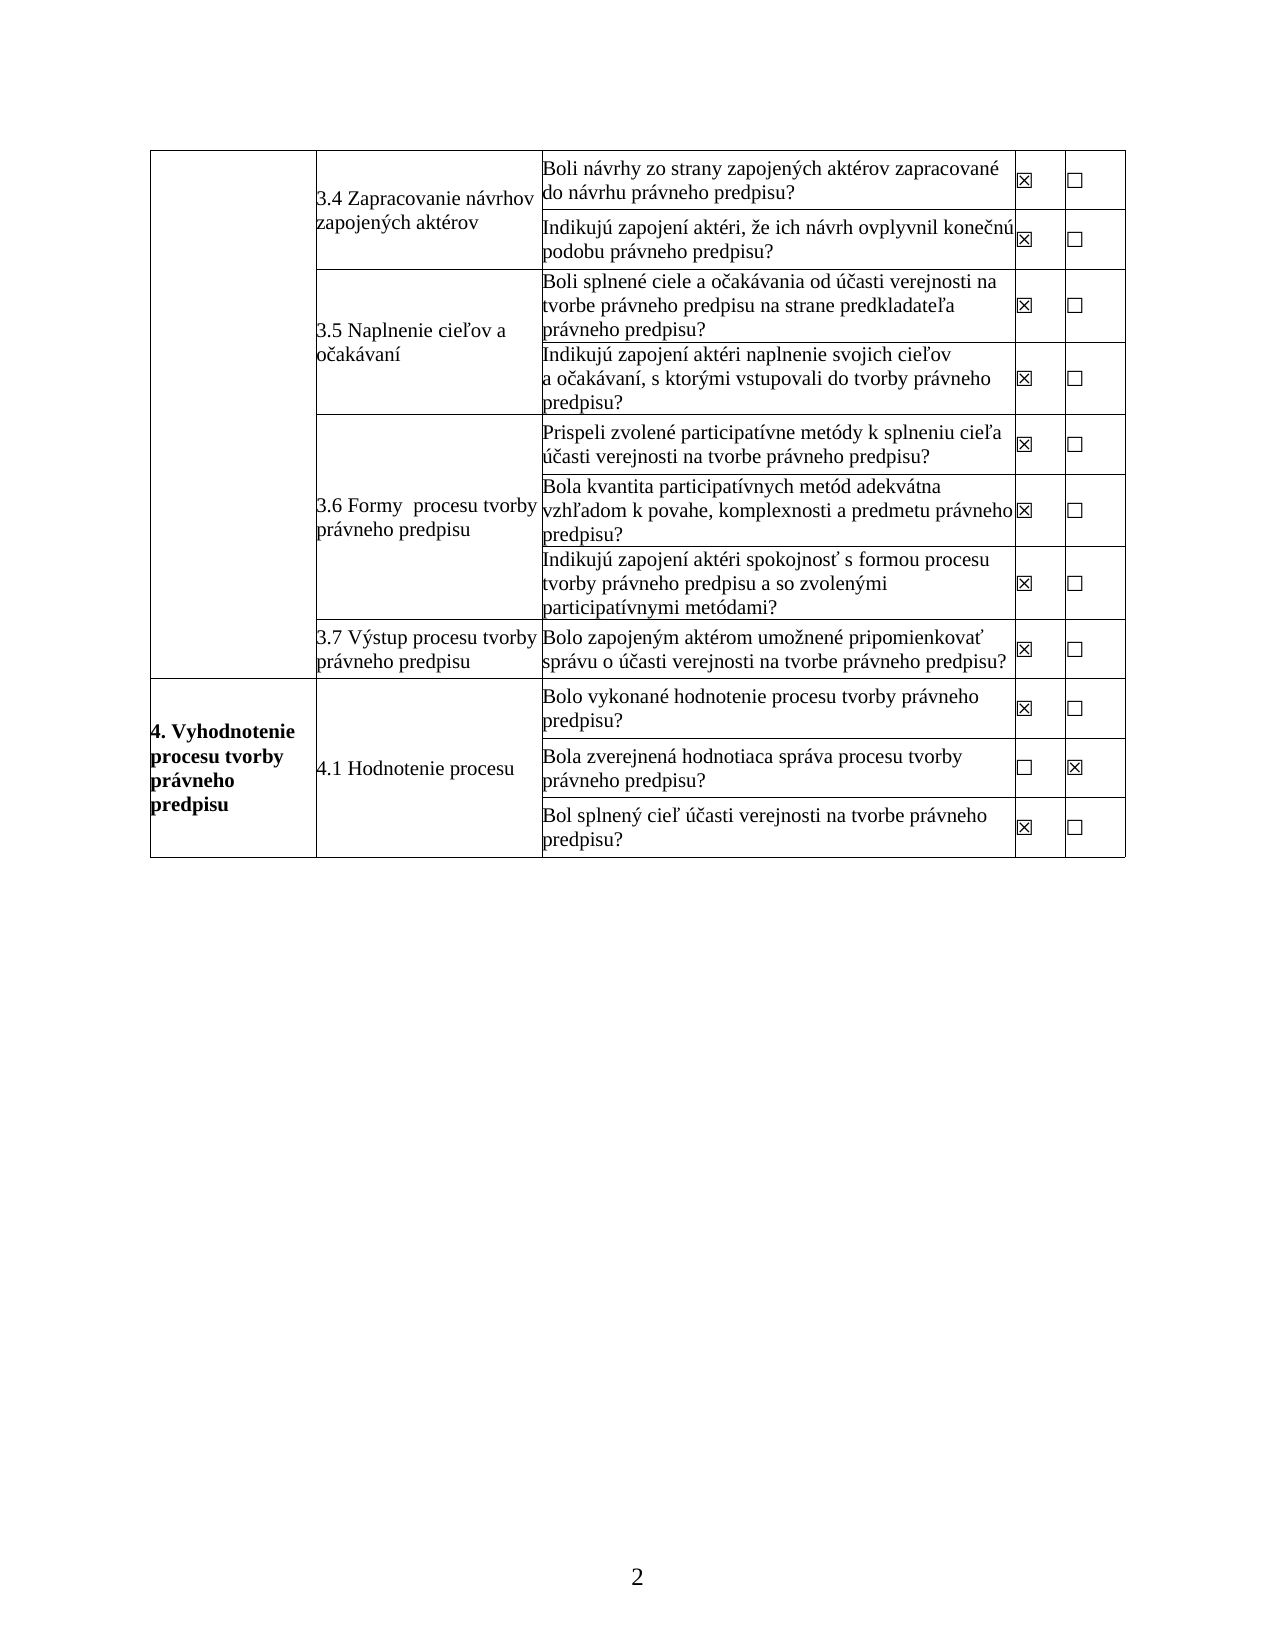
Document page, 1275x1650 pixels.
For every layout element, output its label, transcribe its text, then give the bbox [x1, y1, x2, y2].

table_cell ☐ [1066, 679, 1125, 738]
table_cell ☐ [1066, 151, 1125, 209]
table_cell ☒ [1016, 210, 1065, 269]
table_cell ☒ [1016, 620, 1065, 678]
table_cell Bola kvantita participatívnych metód adekvátna vzhľadom k povahe, komplexnosti a predmetu právneho predpisu? [543, 475, 1015, 546]
table_cell ☐ [1066, 620, 1125, 678]
table_cell ☐ [1016, 739, 1065, 797]
table_cell ☐ [1066, 343, 1125, 414]
table_cell Bola zverejnená hodnotiaca správa procesu tvorby právneho predpisu? [543, 739, 1015, 797]
table_cell Boli splnené ciele a očakávania od účasti verejnosti na tvorbe právneho predpisu na strane predkladateľa právneho predpisu? [543, 270, 1015, 341]
table_cell ☒ [1016, 679, 1065, 738]
table_cell ☐ [1066, 547, 1125, 619]
table_cell Bolo vykonané hodnotenie procesu tvorby právneho predpisu? [543, 679, 1015, 738]
table_cell ☒ [1016, 547, 1065, 619]
table_cell 3.6 Formy procesu tvorby právneho predpisu [317, 415, 542, 619]
table_cell ☐ [1066, 475, 1125, 546]
table_cell ☐ [1066, 415, 1125, 473]
table_cell 3.4 Zapracovanie návrhov zapojených aktérov [317, 151, 542, 269]
table_cell ☐ [1066, 270, 1125, 341]
table_cell ☒ [1016, 343, 1065, 414]
table_cell Prispeli zvolené participatívne metódy k splneniu cieľa účasti verejnosti na tvorbe právneho predpisu? [543, 415, 1015, 473]
table_cell ☒ [1016, 151, 1065, 209]
table_cell 4.1 Hodnotenie procesu [317, 679, 542, 856]
table_cell 3.5 Naplnenie cieľov a očakávaní [317, 270, 542, 414]
table_cell Indikujú zapojení aktéri naplnenie svojich cieľov a očakávaní, s ktorými vstupovali do tvorby právneho predpisu? [543, 343, 1015, 414]
table_cell ☒ [1016, 270, 1065, 341]
table_cell ☒ [1066, 739, 1125, 797]
table_cell 4. Vyhodnotenie procesu tvorby právneho predpisu [151, 679, 316, 856]
table_cell Bol splnený cieľ účasti verejnosti na tvorbe právneho predpisu? [543, 798, 1015, 856]
table_cell ☐ [1066, 798, 1125, 856]
table_cell ☐ [1066, 210, 1125, 269]
table_cell 3.7 Výstup procesu tvorby právneho predpisu [317, 620, 542, 678]
table_cell Indikujú zapojení aktéri, že ich návrh ovplyvnil konečnú podobu právneho predpisu? [543, 210, 1015, 269]
table_cell ☒ [1016, 415, 1065, 473]
table_cell Boli návrhy zo strany zapojených aktérov zapracované do návrhu právneho predpisu? [543, 151, 1015, 209]
table_cell Indikujú zapojení aktéri spokojnosť s formou procesu tvorby právneho predpisu a so zvolenými participatívnymi metódami? [543, 547, 1015, 619]
table_cell ☒ [1016, 798, 1065, 856]
table_cell Bolo zapojeným aktérom umožnené pripomienkovať správu o účasti verejnosti na tvorbe právneho predpisu? [543, 620, 1015, 678]
table_cell ☒ [1016, 475, 1065, 546]
